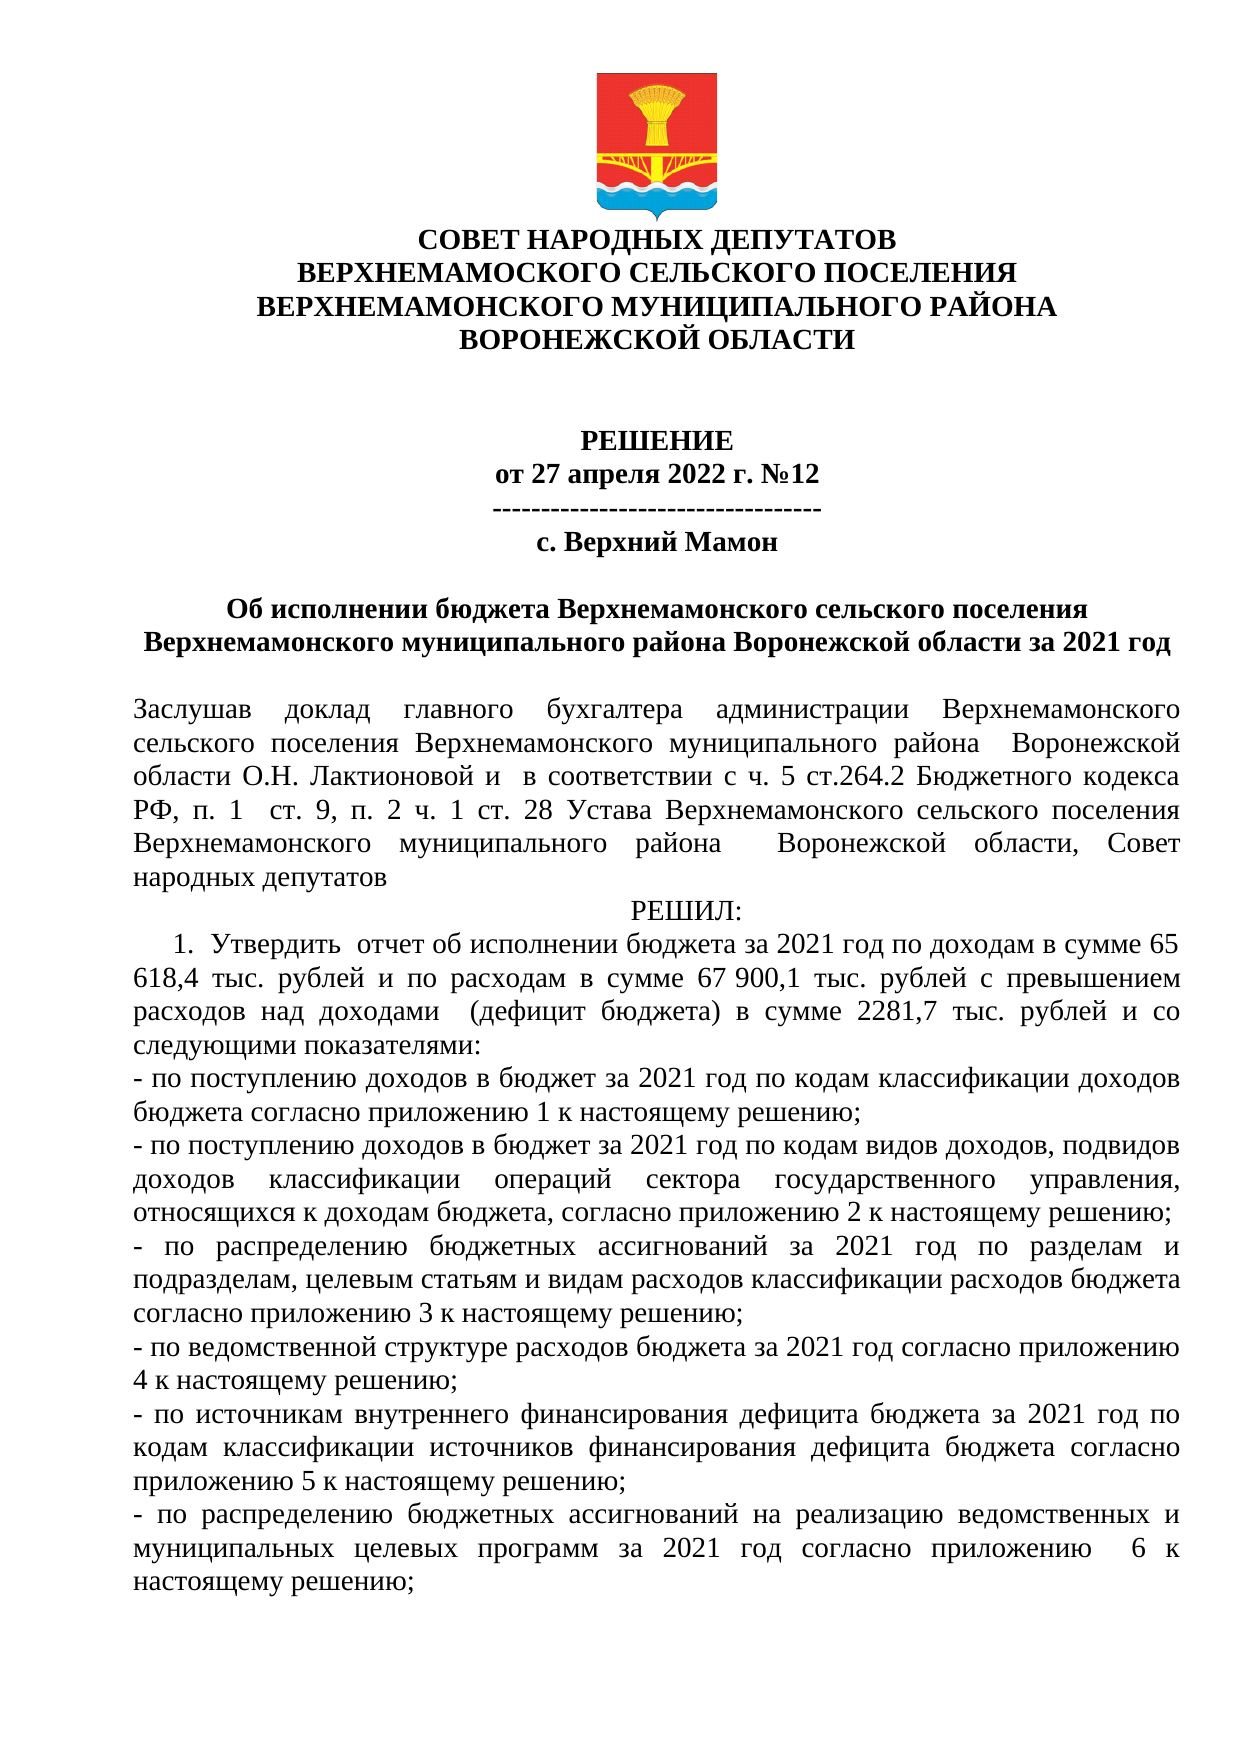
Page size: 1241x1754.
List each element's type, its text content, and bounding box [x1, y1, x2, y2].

text РЕШИЛ: [133, 893, 1181, 926]
text ВЕРХНЕМАМОСКОГО СЕЛЬСКОГО ПОСЕЛЕНИЯ [133, 255, 1181, 289]
text ВОРОНЕЖСКОЙ ОБЛАСТИ [133, 322, 1181, 356]
text от 27 апреля 2022 г. №12 [133, 457, 1181, 490]
text Заслушав доклад главного бухгалтера администрации Верхнемамонского сельского поселения Верхнемамонского муниципального района Воронежской области О.Н. Лактионовой и в соответствии с ч. 5 ст.264.2 Бюджетного кодекса РФ, п. 1 ст. 9, п. 2 ч. 1 ст. 28 Устава Верхнемамонского сельского поселения Верхнемамонского муниципального района Воронежской области, Совет народных депутатов [133, 691, 1181, 893]
text - по распределению бюджетных ассигнований за 2021 год по разделам и подразделам, целевым статьям и видам расходов классификации расходов бюджета согласно приложению 3 к настоящему решению; [133, 1228, 1181, 1329]
text ---------------------------------- [133, 490, 1181, 524]
text ВЕРХНЕМАМОНСКОГО МУНИЦИПАЛЬНОГО РАЙОНА [133, 289, 1181, 322]
text - по источникам внутреннего финансирования дефицита бюджета за 2021 год по кодам классификации источников финансирования дефицита бюджета согласно приложению 5 к настоящему решению; [133, 1396, 1181, 1496]
text РЕШЕНИЕ [133, 423, 1181, 457]
text - по ведомственной структуре расходов бюджета за 2021 год согласно приложению 4 к настоящему решению; [133, 1329, 1181, 1396]
picture [596, 73, 718, 192]
text - по поступлению доходов в бюджет за 2021 год по кодам классификации доходов бюджета согласно приложению 1 к настоящему решению; [133, 1060, 1181, 1127]
text 1. Утвердить отчет об исполнении бюджета за 2021 год по доходам в сумме 65 618,4 тыс. рублей и по расходам в сумме 67 900,1 тыс. рублей с превышением расходов над доходами (дефицит бюджета) в сумме 2281,7 тыс. рублей и со следующими показателями: [133, 926, 1181, 1060]
text Об исполнении бюджета Верхнемамонского сельского поселения Верхнемамонского муниципального района Воронежской области за 2021 год [133, 591, 1181, 658]
text СОВЕТ НАРОДНЫХ ДЕПУТАТОВ [133, 222, 1181, 255]
text с. Верхний Мамон [133, 524, 1181, 557]
picture [596, 200, 718, 222]
text - по распределению бюджетных ассигнований на реализацию ведомственных и муниципальных целевых программ за 2021 год согласно приложению 6 к настоящему решению; [133, 1496, 1181, 1597]
text - по поступлению доходов в бюджет за 2021 год по кодам видов доходов, подвидов доходов классификации операций сектора государственного управления, относящихся к доходам бюджета, согласно приложению 2 к настоящему решению; [133, 1127, 1181, 1228]
